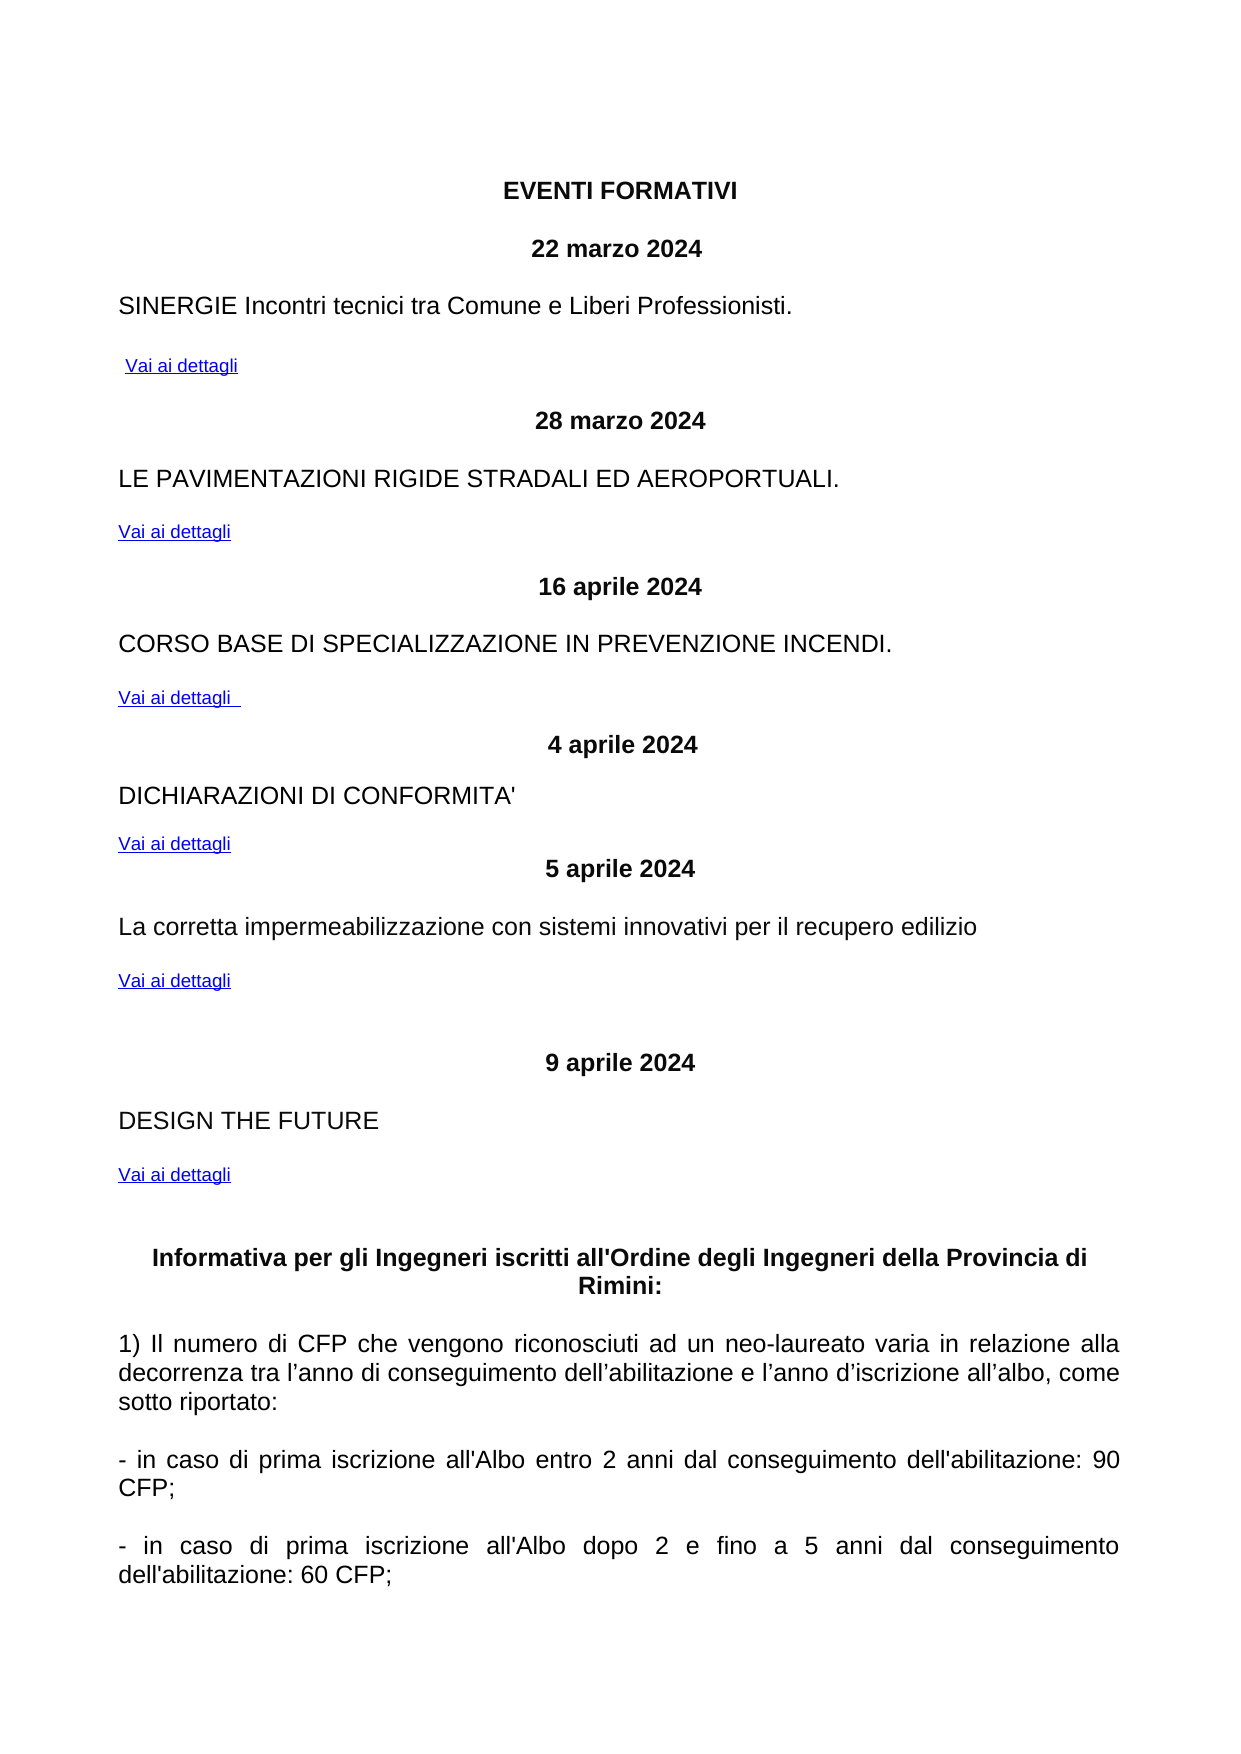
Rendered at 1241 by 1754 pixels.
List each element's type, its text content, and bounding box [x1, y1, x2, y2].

text 9 aprile 2024 [118, 1048, 1122, 1077]
text Informativa per gli Ingegneri iscritti all'Ordine degli Ingegneri della Provincia di [118, 1242, 1122, 1271]
text Rimini: [118, 1271, 1122, 1300]
text 28 marzo 2024 [118, 406, 1122, 435]
text La corretta impermeabilizzazione con sistemi innovativi per il recupero edilizio [118, 912, 1122, 941]
text SINERGIE Incontri tecnici tra Comune e Liberi Professionisti. [118, 291, 1122, 320]
text - in caso di prima iscrizione all'Albo entro 2 anni dal conseguimento dell'abilitazione: 90 CFP; [118, 1444, 1122, 1502]
text 4 aprile 2024 [118, 730, 1122, 759]
text CORSO BASE DI SPECIALIZZAZIONE IN PREVENZIONE INCENDI. [118, 629, 1122, 658]
text 1) Il numero di CFP che vengono riconosciuti ad un neo-laureato varia in relazione alla decorrenza tra l’anno di conseguimento dell’abilitazione e l’anno d’iscrizione all’albo, come sotto riportato: [118, 1329, 1122, 1415]
text Vai ai dettagli [118, 521, 1122, 543]
text 5 aprile 2024 [118, 854, 1122, 883]
text - in caso di prima iscrizione all'Albo dopo 2 e fino a 5 anni dal conseguimento dell'abilitazione: 60 CFP; [118, 1531, 1122, 1589]
text Vai ai dettagli﻿ [118, 687, 1122, 709]
text DESIGN THE FUTURE [118, 1106, 1122, 1135]
text 22 marzo 2024 [118, 234, 1122, 263]
text Vai ai dettagli [118, 969, 1122, 991]
text EVENTI FORMATIVI [118, 176, 1122, 205]
text DICHIARAZIONI DI CONFORMITA' [118, 781, 1122, 809]
text LE PAVIMENTAZIONI RIGIDE STRADALI ED AEROPORTUALI. [118, 464, 1122, 493]
text Vai ai dettagli [118, 1163, 1122, 1185]
text Vai ai dettagli [118, 833, 1122, 854]
text 16 aprile 2024 [118, 572, 1122, 600]
text Vai ai dettagli [118, 349, 1122, 378]
